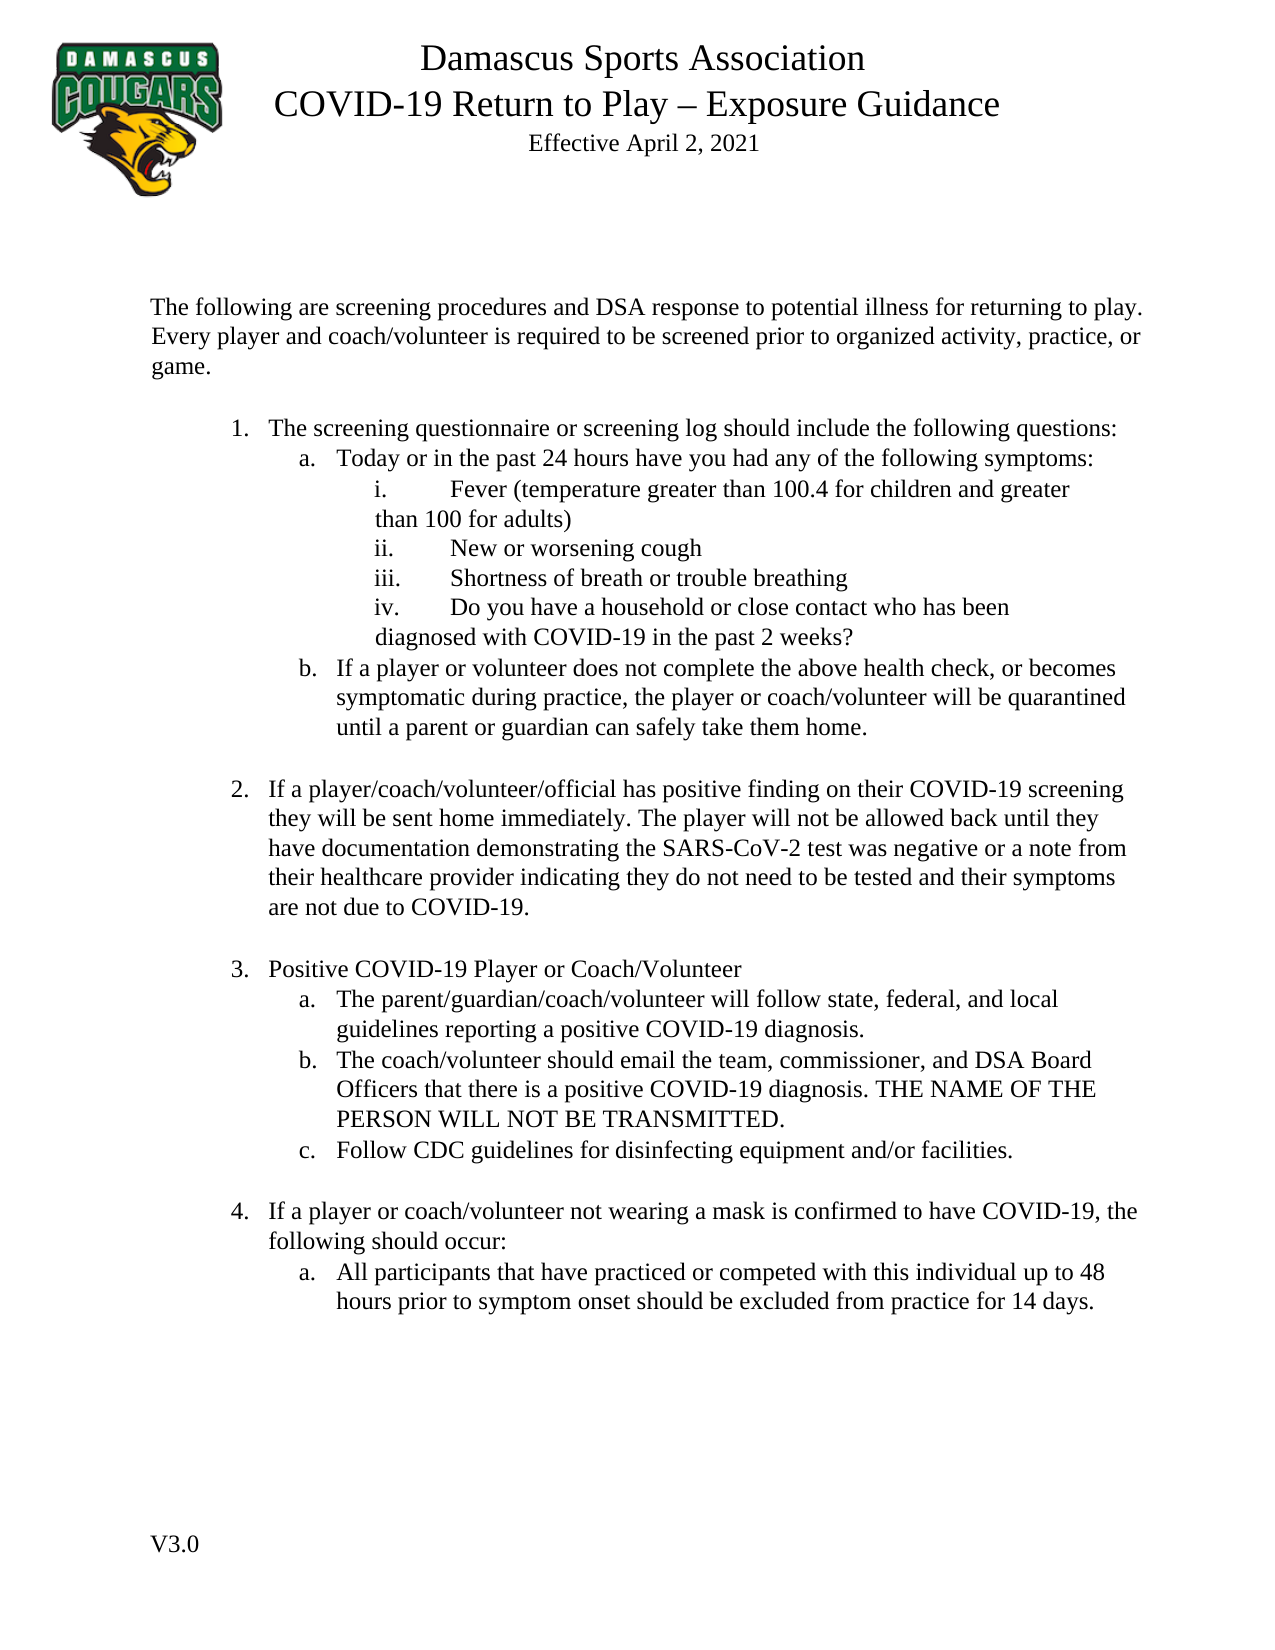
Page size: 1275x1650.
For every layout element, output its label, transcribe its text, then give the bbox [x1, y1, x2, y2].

list Today or in the past 24 hours have you had any of the following symptoms: [298, 443, 1150, 472]
list If a player/coach/volunteer/official has positive finding on their COVID-19 screening they will be sent home immediately. The player will not be allowed back until they have documentation demonstrating the SARS-CoV-2 test was negative or a note from their healthcare provider indicating they do not need to be tested and their symptoms are not due to COVID-19. [231, 774, 1150, 921]
list Positive COVID-19 Player or Coach/Volunteer [231, 954, 1150, 982]
text The following are screening procedures and DSA response to potential illness for returning to play. Every player and coach/volunteer is required to be screened prior to organized activity, practice, or game. [150, 292, 1150, 379]
list Fever (temperature greater than 100.4 for children and greater than 100 for adults) [374, 474, 1107, 532]
list Follow CDC guidelines for disinfecting equipment and/or facilities. [298, 1135, 1150, 1163]
list Shortness of breath or trouble breathing [374, 563, 1107, 592]
list All participants that have practiced or competed with this individual up to 48 hours prior to symptom onset should be excluded from practice for 14 days. [298, 1257, 1150, 1315]
list New or worsening cough [374, 533, 1107, 562]
list The screening questionnaire or screening log should include the following questions: [231, 413, 1150, 441]
picture [36, 35, 246, 204]
list The coach/volunteer should email the team, commissioner, and DSA Board Officers that there is a positive COVID-19 diagnosis. THE NAME OF THE PERSON WILL NOT BE TRANSMITTED. [298, 1045, 1150, 1133]
list Do you have a household or close contact who has been diagnosed with COVID-19 in the past 2 weeks? [374, 592, 1107, 651]
list The parent/guardian/coach/volunteer will follow state, federal, and local guidelines reporting a positive COVID-19 diagnosis. [298, 984, 1150, 1043]
list If a player or coach/volunteer not wearing a mask is confirmed to have COVID-19, the following should occur: [231, 1196, 1150, 1255]
list If a player or volunteer does not complete the above health check, or becomes symptomatic during practice, the player or coach/volunteer will be quarantined until a parent or guardian can safely take them home. [298, 653, 1150, 741]
